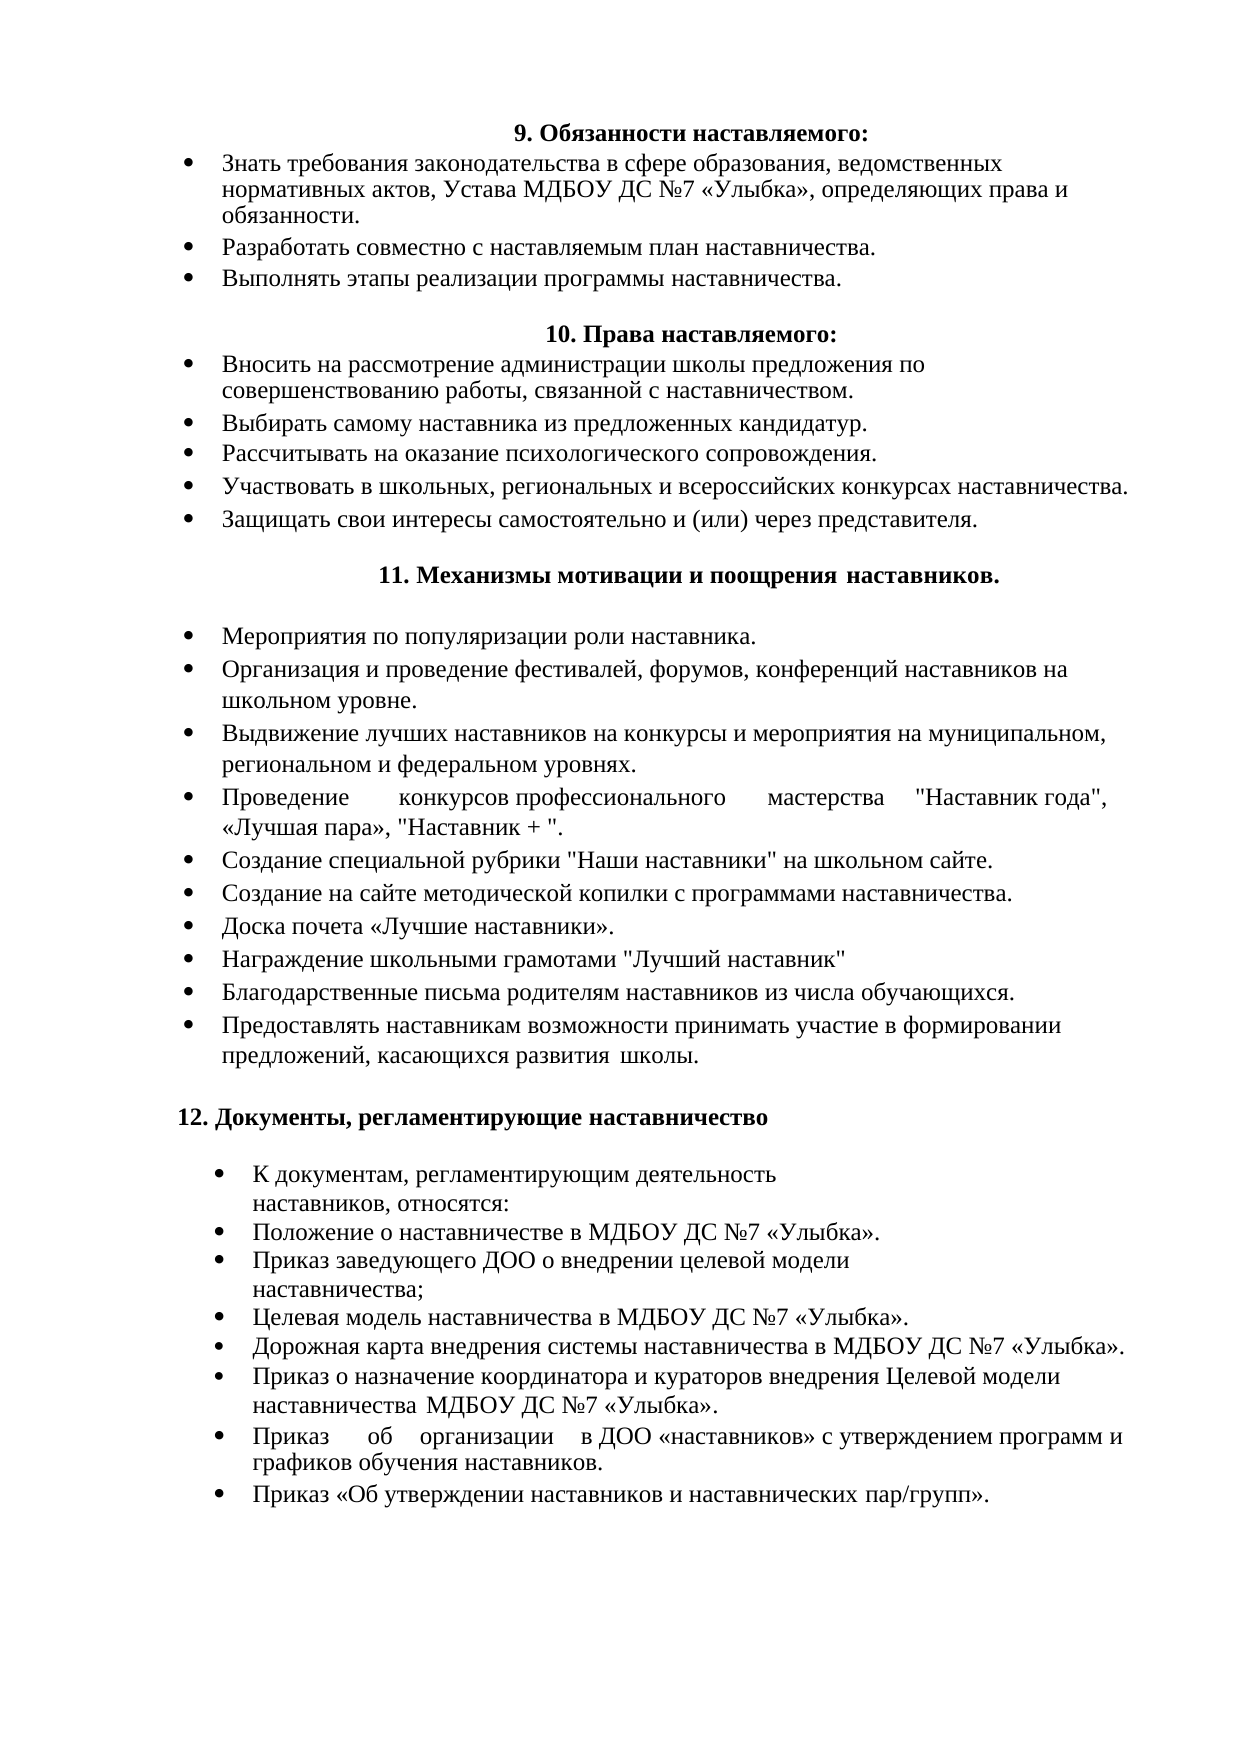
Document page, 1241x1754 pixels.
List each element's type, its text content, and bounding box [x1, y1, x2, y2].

subtitle Механизмы мотивации и поощрения наставников. [378, 560, 1152, 589]
list Приказ заведующего ДОО о внедрении целевой модели наставничества; [215, 1246, 912, 1303]
list Благодарственные письма родителям наставников из числа обучающихся. [184, 976, 1152, 1006]
list Приказ о назначение координатора и кураторов внедрения Целевой модели наставничества МДБОУ ДС №7 «Улыбка». [215, 1361, 1152, 1420]
list Разработать совместно с наставляемым план наставничества. [184, 231, 1152, 262]
subtitle Документы, регламентирующие наставничество [177, 1103, 921, 1131]
list Дорожная карта внедрения системы наставничества в МДБОУ ДС №7 «Улыбка». [215, 1331, 1152, 1361]
list Защищать свои интересы самостоятельно и (или) через представителя. [184, 503, 1152, 533]
subtitle Права наставляемого: [545, 319, 1152, 348]
list Создание на сайте методической копилки с программами наставничества. [184, 877, 1152, 908]
subtitle Обязанности наставляемого: [514, 118, 1152, 147]
list Целевая модель наставничества в МДБОУ ДС №7 «Улыбка». [215, 1303, 912, 1331]
list Выдвижение лучших наставников на конкурсы и мероприятия на муниципальном, региональном и федеральном уровнях. [184, 717, 1152, 778]
list К документам, регламентирующим деятельность наставников, относятся: [215, 1160, 912, 1217]
list Предоставлять наставникам возможности принимать участие в формировании предложений, касающихся развития школы. [184, 1008, 1152, 1070]
list Выполнять этапы реализации программы наставничества. [184, 262, 1152, 293]
list Проведение конкурсов профессионального мастерства "Наставник года", «Лучшая пара», "Наставник + ". [184, 780, 1152, 842]
list Положение о наставничестве в МДБОУ ДС №7 «Улыбка». [215, 1217, 912, 1246]
list Приказ «Об утверждении наставников и наставнических пар/групп». [215, 1478, 1152, 1509]
list Рассчитывать на оказание психологического сопровождения. [184, 437, 1152, 468]
list Знать требования законодательства в сфере образования, ведомственных нормативных актов, Устава МДБОУ ДС №7 «Улыбка», определяющих права и обязанности. [184, 150, 1127, 229]
list Приказ об организации в ДОО «наставников» с утверждением программ и графиков обучения наставников. [215, 1423, 1127, 1476]
list Участвовать в школьных, региональных и всероссийских конкурсах наставничества. [184, 470, 1152, 501]
list Вносить на рассмотрение администрации школы предложения по совершенствованию работы, связанной с наставничеством. [184, 351, 1128, 404]
list Создание специальной рубрики "Наши наставники" на школьном сайте. [184, 844, 1152, 875]
list Выбирать самому наставника из предложенных кандидатур. [184, 406, 1152, 437]
list Награждение школьными грамотами "Лучший наставник" [184, 943, 1152, 973]
list Доска почета «Лучшие наставники». [184, 910, 1152, 941]
list Мероприятия по популяризации роли наставника. [184, 620, 1152, 651]
list Организация и проведение фестивалей, форумов, конференций наставников на школьном уровне. [184, 653, 1152, 714]
